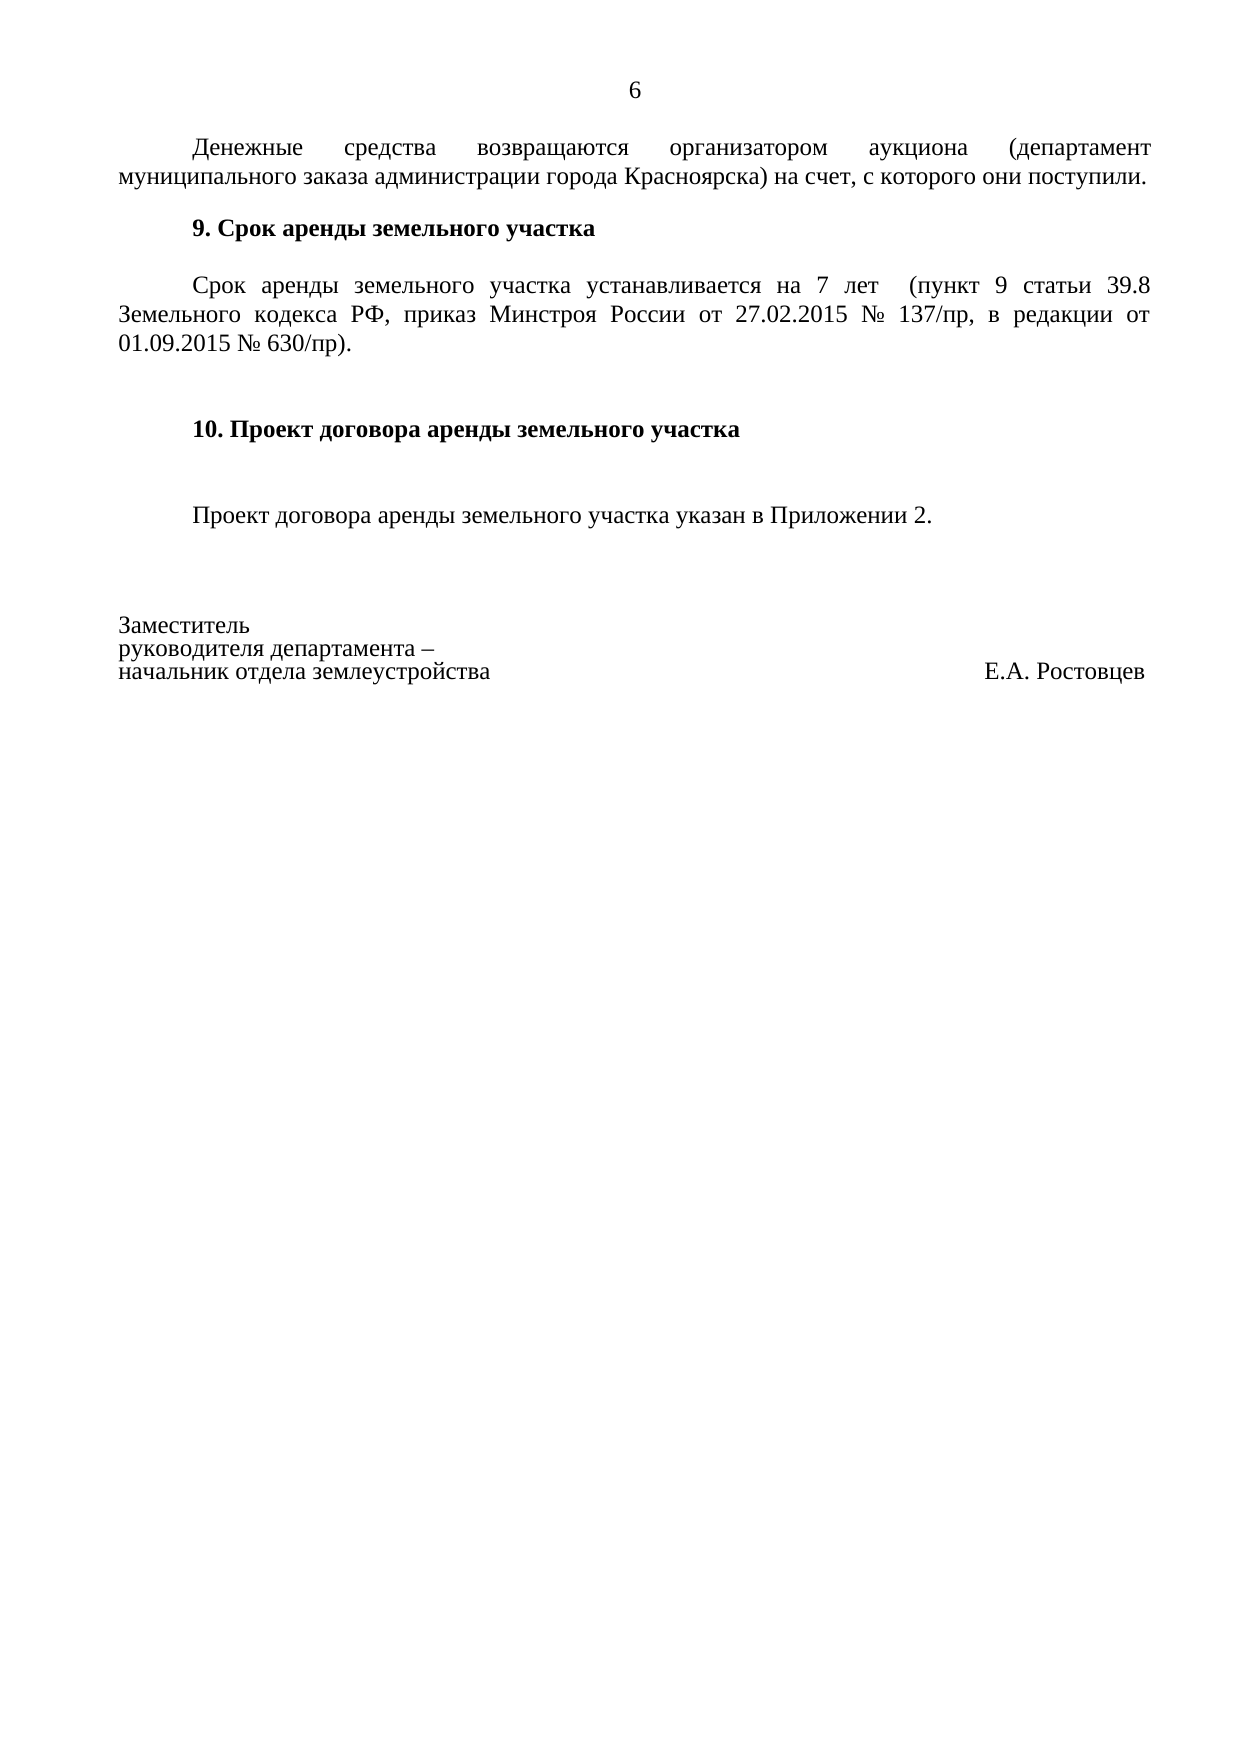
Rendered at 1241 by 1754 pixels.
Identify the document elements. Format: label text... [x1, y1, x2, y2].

text Срок аренды земельного участка устанавливается на 7 лет (пункт 9 статьи 39.8 Земельного кодекса РФ, приказ Минстроя России от 27.02.2015 № 137/пр, в редакции от 01.09.2015 № 630/пр). [118, 270, 1152, 357]
text начальник отдела землеустройства Е.А. Ростовцев [118, 661, 1152, 684]
text руководителя департамента – [118, 638, 1152, 661]
text Заместитель [118, 615, 1152, 638]
text Проект договора аренды земельного участка указан в Приложении 2. [118, 500, 1152, 529]
text Денежные средства возвращаются организатором аукциона (департамент муниципального заказа администрации города Красноярска) на счет, с которого они поступили. [118, 132, 1152, 190]
text 10. Проект договора аренды земельного участка [118, 414, 1152, 443]
text 9. Срок аренды земельного участка [118, 213, 1152, 242]
